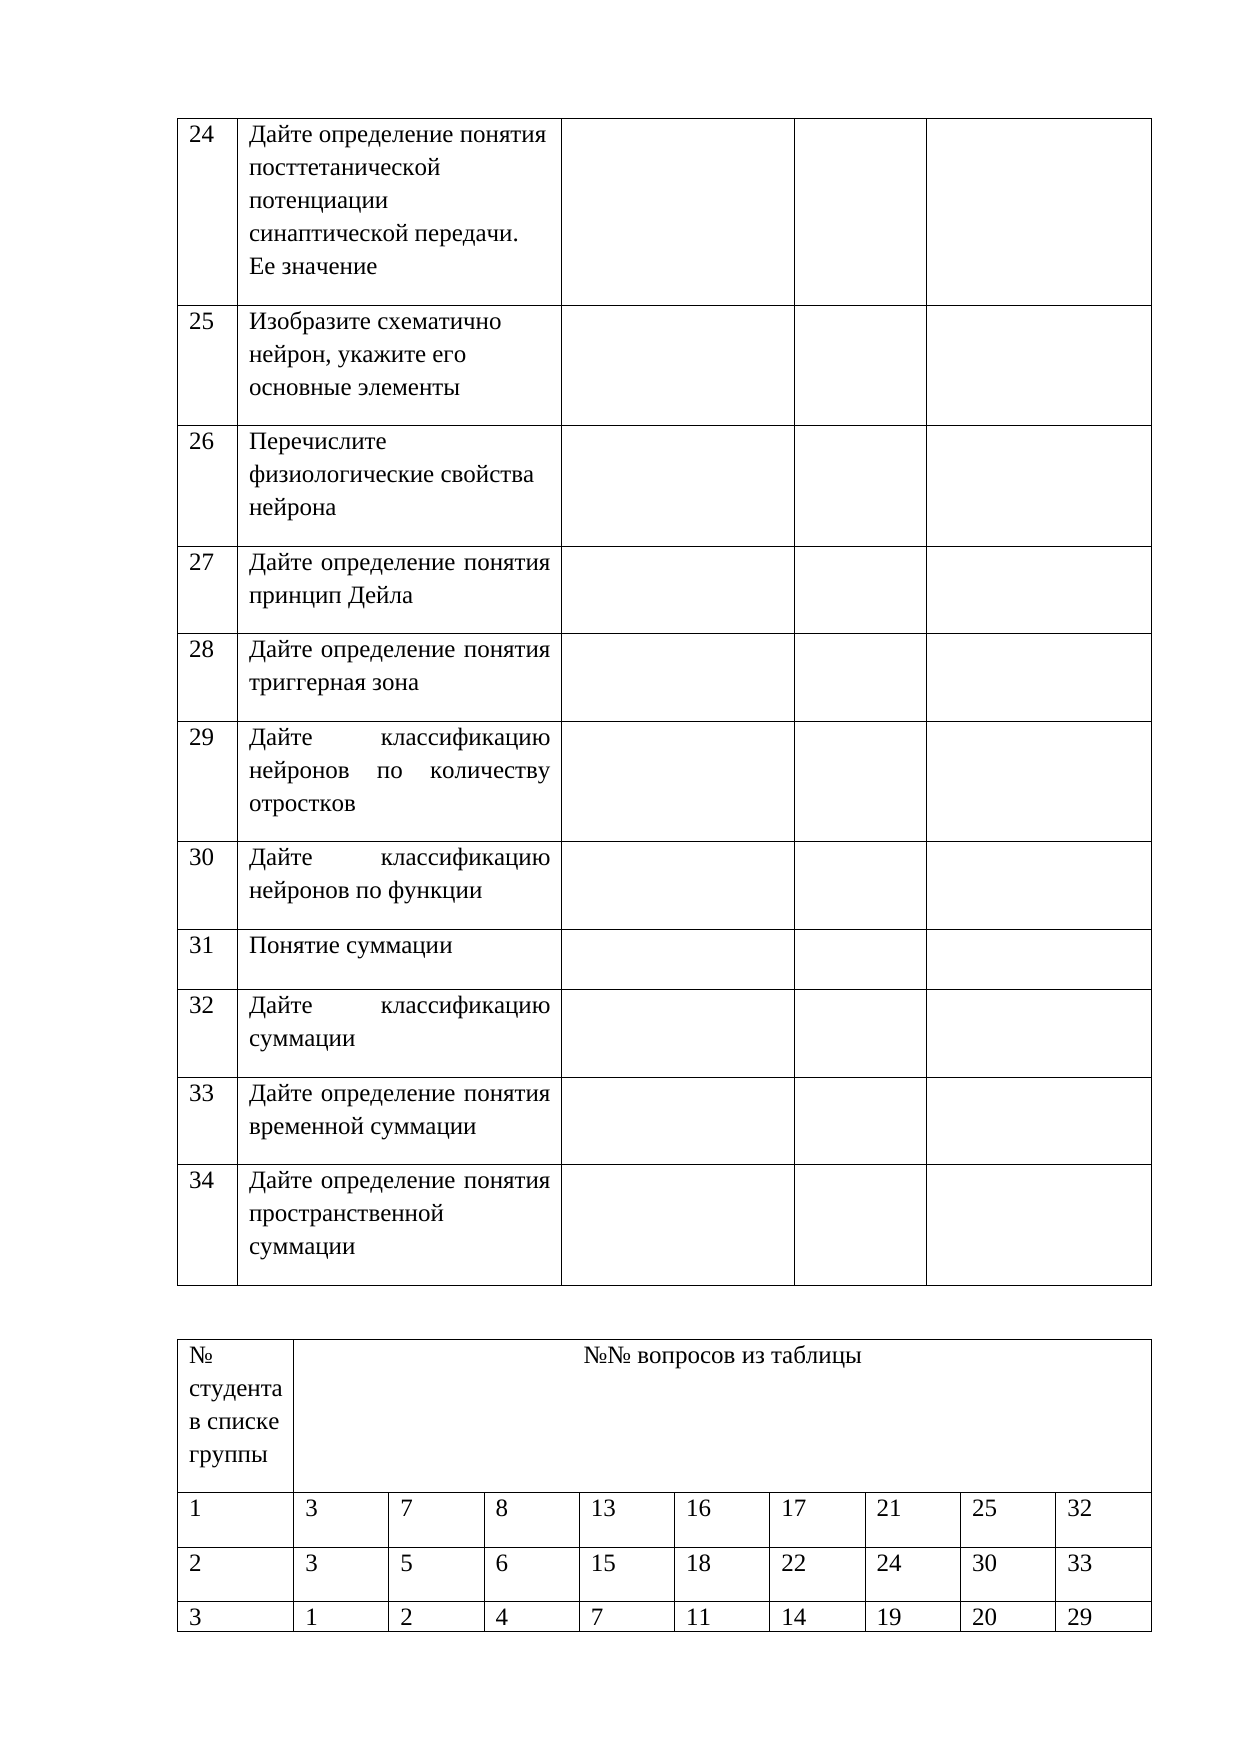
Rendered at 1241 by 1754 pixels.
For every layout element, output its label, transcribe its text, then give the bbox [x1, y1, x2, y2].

table_cell [927, 119, 1151, 305]
table_header №№ вопросов из таблицы [294, 1340, 1151, 1492]
table_cell [927, 722, 1151, 841]
table_cell 21 [866, 1493, 960, 1547]
table_cell [927, 547, 1151, 633]
table_cell 30 [961, 1548, 1055, 1601]
table_cell 29 [178, 722, 237, 841]
table_cell Дайте определение понятия принцип Дейла [238, 547, 561, 633]
table_cell 25 [178, 306, 237, 425]
table_cell [562, 547, 794, 633]
table_cell [562, 1165, 794, 1285]
table_cell 15 [580, 1548, 674, 1601]
table_cell 7 [389, 1493, 484, 1547]
table_cell 24 [178, 119, 237, 305]
table_cell [795, 1078, 926, 1164]
table_cell Понятие суммации [238, 930, 561, 989]
table_cell 1 [294, 1602, 388, 1631]
table_cell [927, 426, 1151, 546]
table_cell 18 [675, 1548, 769, 1601]
table_cell Перечислите физиологические свойства нейрона [238, 426, 561, 546]
table_cell [927, 1165, 1151, 1285]
table_header № студента в списке группы [178, 1340, 293, 1492]
table_cell 26 [178, 426, 237, 546]
table_cell 16 [675, 1493, 769, 1547]
table_cell [927, 990, 1151, 1077]
table_cell [795, 119, 926, 305]
table_cell [927, 306, 1151, 425]
table_cell 2 [178, 1548, 293, 1601]
table_cell Дайте классификацию нейронов по количеству отростков [238, 722, 561, 841]
table_cell 33 [1056, 1548, 1151, 1601]
table_cell Дайте определение понятия триггерная зона [238, 634, 561, 721]
table_cell Дайте определение понятия временной суммации [238, 1078, 561, 1164]
table_cell [562, 930, 794, 989]
table_cell [795, 842, 926, 929]
table_cell 14 [770, 1602, 865, 1631]
table_cell [562, 990, 794, 1077]
table_cell [927, 930, 1151, 989]
table_cell [927, 1078, 1151, 1164]
table_cell [795, 426, 926, 546]
table_cell 31 [178, 930, 237, 989]
table_cell 3 [294, 1548, 388, 1601]
table_cell 32 [178, 990, 237, 1077]
table_cell 11 [675, 1602, 769, 1631]
table_cell [562, 722, 794, 841]
table_cell [562, 306, 794, 425]
table_cell [795, 930, 926, 989]
table_cell 4 [485, 1602, 579, 1631]
table_cell [562, 1078, 794, 1164]
table_cell [562, 842, 794, 929]
table_cell 3 [294, 1493, 388, 1547]
table_cell 33 [178, 1078, 237, 1164]
table_cell [795, 547, 926, 633]
table_cell 17 [770, 1493, 865, 1547]
table_cell [562, 426, 794, 546]
table_cell 13 [580, 1493, 674, 1547]
table_cell Изобразите схематично нейрон, укажите его основные элементы [238, 306, 561, 425]
table_cell 25 [961, 1493, 1055, 1547]
table_cell 5 [389, 1548, 484, 1601]
table_cell Дайте определение понятия посттетанической потенциации синаптической передачи. Ее значение [238, 119, 561, 305]
table_cell 1 [178, 1493, 293, 1547]
table_cell 3 [178, 1602, 293, 1631]
table_cell [562, 634, 794, 721]
table_cell 19 [866, 1602, 960, 1631]
table_cell [927, 842, 1151, 929]
table_cell [927, 634, 1151, 721]
table_cell 22 [770, 1548, 865, 1601]
table_cell 28 [178, 634, 237, 721]
table_cell 32 [1056, 1493, 1151, 1547]
table_cell [795, 1165, 926, 1285]
table_cell [795, 722, 926, 841]
table_cell [795, 634, 926, 721]
table_cell [562, 119, 794, 305]
table_cell Дайте определение понятия пространственной суммации [238, 1165, 561, 1285]
table_cell 2 [389, 1602, 484, 1631]
table_cell 29 [1056, 1602, 1151, 1631]
table_cell 20 [961, 1602, 1055, 1631]
table_cell [795, 306, 926, 425]
table_cell 30 [178, 842, 237, 929]
table_cell 7 [580, 1602, 674, 1631]
table_cell 34 [178, 1165, 237, 1285]
table_cell Дайте классификацию нейронов по функции [238, 842, 561, 929]
table_cell 6 [485, 1548, 579, 1601]
table_cell Дайте классификацию суммации [238, 990, 561, 1077]
table_cell 24 [866, 1548, 960, 1601]
table_cell [795, 990, 926, 1077]
table_cell 27 [178, 547, 237, 633]
table_cell 8 [485, 1493, 579, 1547]
